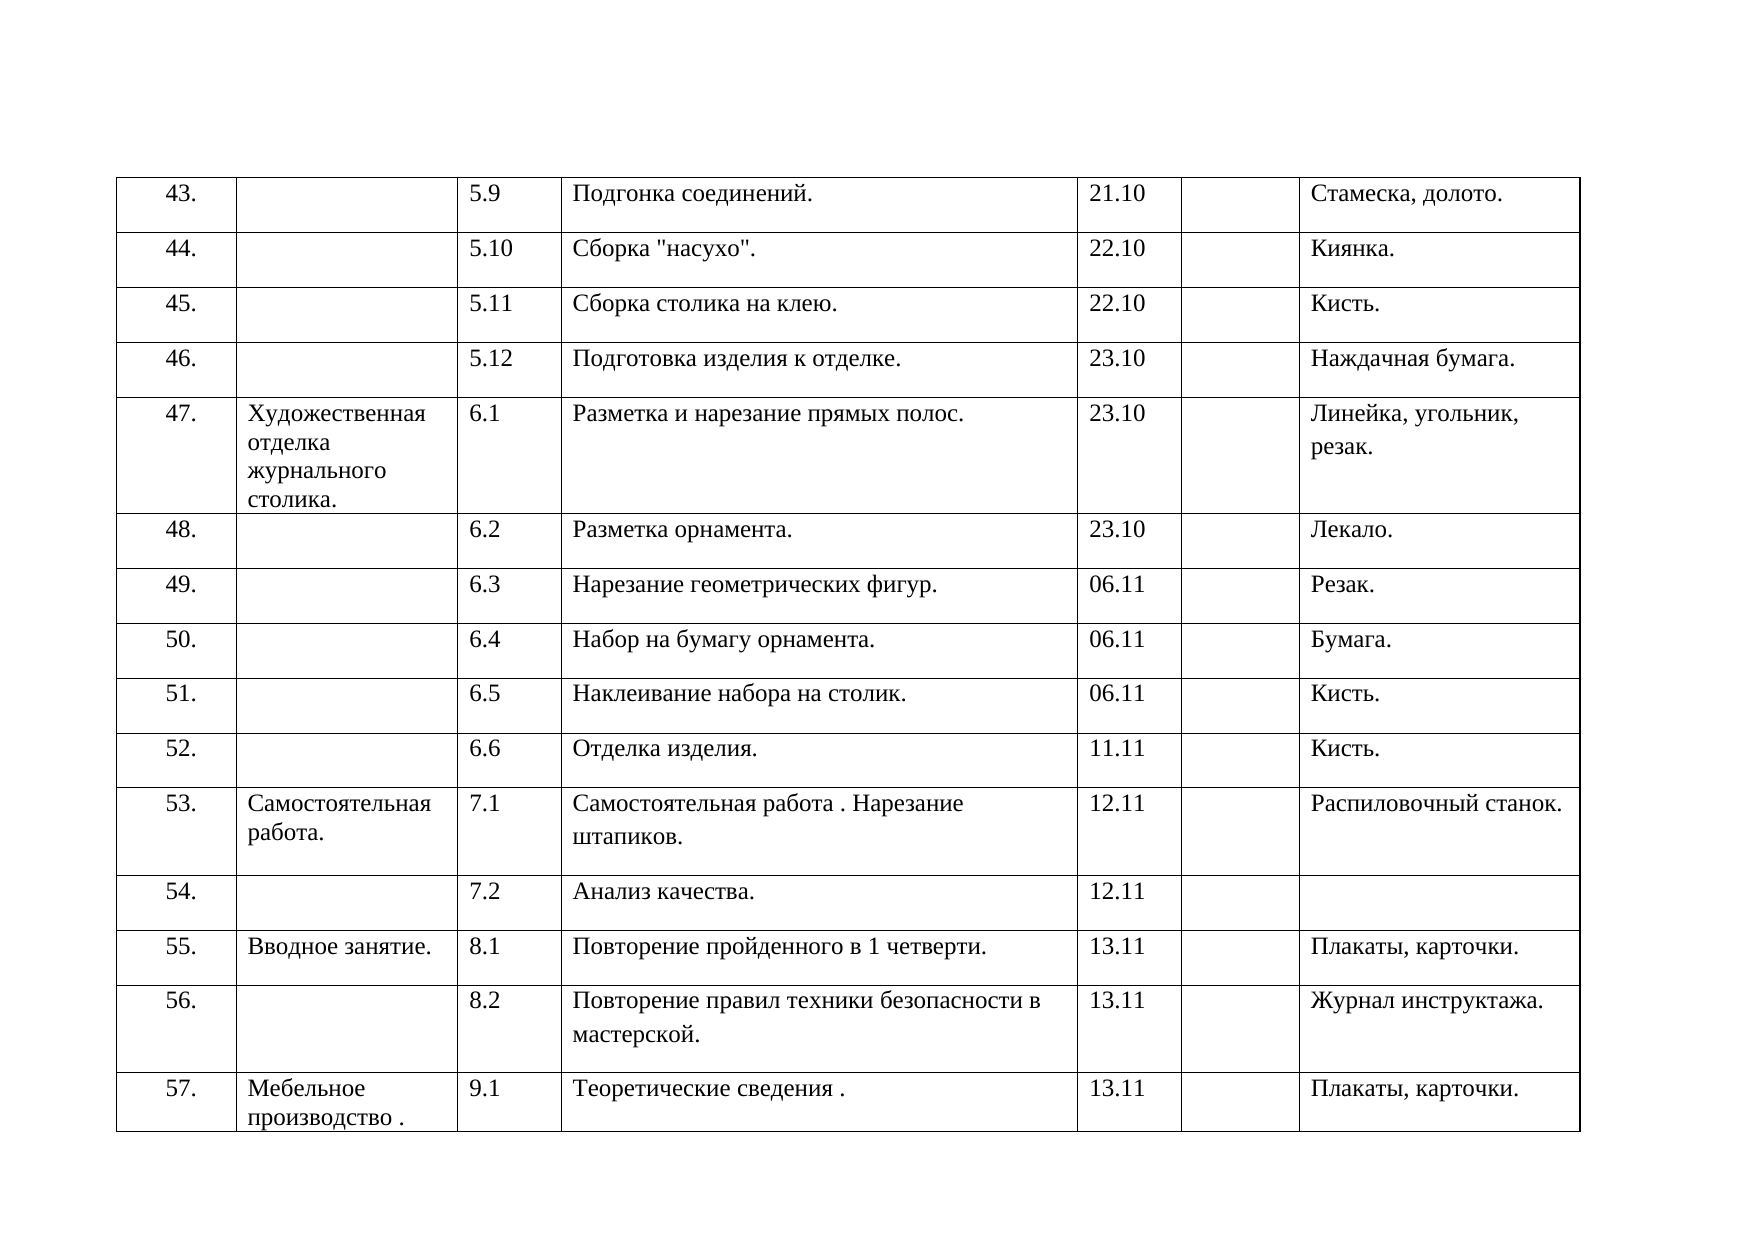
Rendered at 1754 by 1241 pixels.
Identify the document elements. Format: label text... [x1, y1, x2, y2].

table_cell [237, 233, 457, 287]
table_cell [117, 986, 236, 1072]
table_cell [1182, 734, 1299, 787]
table_cell Подгонка соединений. [562, 178, 1077, 232]
table_cell Бумага. [1300, 624, 1579, 677]
table_cell 6.2 [458, 514, 561, 568]
table_cell 6.5 [458, 679, 561, 732]
table_cell Кисть. [1300, 288, 1579, 342]
table_cell 13.11 [1078, 931, 1181, 984]
table_cell 5.11 [458, 288, 561, 342]
table_cell [117, 343, 236, 397]
table_cell Самостоятельная работа. [237, 788, 457, 875]
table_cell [237, 1073, 457, 1131]
table_cell 6.3 [458, 569, 561, 623]
table_cell 13.11 [1078, 1073, 1181, 1131]
table_cell [1300, 876, 1579, 930]
table_cell Повторение пройденного в 1 четверти. [562, 931, 1077, 984]
table_cell 21.10 [1078, 178, 1181, 232]
table_cell Распиловочный станок. [1300, 788, 1579, 875]
table_cell Анализ качества. [562, 876, 1077, 930]
table_cell 13.11 [1078, 986, 1181, 1072]
table_cell [117, 398, 236, 513]
table_cell 23.10 [1078, 514, 1181, 568]
table_cell 6.4 [458, 624, 561, 677]
table_cell [237, 624, 457, 677]
table_cell Отделка изделия. [562, 734, 1077, 787]
table_cell Журнал инструктажа. [1300, 986, 1579, 1072]
table_cell Киянка. [1300, 233, 1579, 287]
table_cell [117, 178, 236, 232]
table_cell Наждачная бумага. [1300, 343, 1579, 397]
table_cell 22.10 [1078, 233, 1181, 287]
table_cell [1182, 1073, 1299, 1131]
table_cell Вводное занятие. [237, 931, 457, 984]
table_cell [117, 288, 236, 342]
table_cell [117, 679, 236, 732]
table_cell [1182, 514, 1299, 568]
table_cell Лекало. [1300, 514, 1579, 568]
table_cell [237, 514, 457, 568]
table_cell Наклеивание набора на столик. [562, 679, 1077, 732]
table_cell Плакаты, карточки. [1300, 1073, 1579, 1131]
table_cell [117, 569, 236, 623]
table_cell 8.1 [458, 931, 561, 984]
table_cell 5.12 [458, 343, 561, 397]
table_cell Разметка и нарезание прямых полос. [562, 398, 1077, 513]
table_cell Разметка орнамента. [562, 514, 1077, 568]
table_cell [1182, 986, 1299, 1072]
table_cell 6.6 [458, 734, 561, 787]
table_cell [1182, 398, 1299, 513]
table_cell 7.2 [458, 876, 561, 930]
table_cell Стамеска, долото. [1300, 178, 1579, 232]
table_cell [237, 986, 457, 1072]
table_cell Набор на бумагу орнамента. [562, 624, 1077, 677]
table_cell [1182, 343, 1299, 397]
table_cell [237, 178, 457, 232]
table_cell 11.11 [1078, 734, 1181, 787]
table_cell [117, 233, 236, 287]
table_cell Сборка столика на клею. [562, 288, 1077, 342]
table_cell Линейка, угольник, резак. [1300, 398, 1579, 513]
table_cell 22.10 [1078, 288, 1181, 342]
table_cell [1182, 788, 1299, 875]
table_cell [237, 679, 457, 732]
table_cell [1182, 876, 1299, 930]
table_cell Плакаты, карточки. [1300, 931, 1579, 984]
table_cell [117, 788, 236, 875]
table_cell Нарезание геометрических фигур. [562, 569, 1077, 623]
table_cell [1182, 624, 1299, 677]
table_cell [1182, 178, 1299, 232]
table_cell 06.11 [1078, 624, 1181, 677]
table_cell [562, 1073, 1077, 1131]
table_cell Повторение правил техники безопасности в мастерской. [562, 986, 1077, 1072]
table_cell [117, 514, 236, 568]
table_cell [1182, 233, 1299, 287]
table_cell [117, 624, 236, 677]
table_cell 6.1 [458, 398, 561, 513]
table_cell 12.11 [1078, 876, 1181, 930]
table_cell [237, 288, 457, 342]
table_cell [117, 734, 236, 787]
table_cell 5.9 [458, 178, 561, 232]
table_cell [1182, 931, 1299, 984]
table_cell [117, 876, 236, 930]
table_cell [117, 931, 236, 984]
table_cell 06.11 [1078, 569, 1181, 623]
table_cell 12.11 [1078, 788, 1181, 875]
table_cell Самостоятельная работа . Нарезание штапиков. [562, 788, 1077, 875]
table_cell 7.1 [458, 788, 561, 875]
table_cell [1182, 288, 1299, 342]
table_cell [117, 1073, 236, 1131]
table_cell Художественная отделка журнального столика. [237, 398, 457, 513]
table_cell Кисть. [1300, 679, 1579, 732]
table_cell 23.10 [1078, 343, 1181, 397]
table_cell [237, 876, 457, 930]
table_cell [237, 734, 457, 787]
table_cell 8.2 [458, 986, 561, 1072]
table_cell Кисть. [1300, 734, 1579, 787]
table_cell 9.1 [458, 1073, 561, 1131]
table_cell Резак. [1300, 569, 1579, 623]
table_cell 23.10 [1078, 398, 1181, 513]
table_cell [1182, 679, 1299, 732]
table_cell 5.10 [458, 233, 561, 287]
table_cell [237, 569, 457, 623]
table_cell [237, 343, 457, 397]
table_cell [1182, 569, 1299, 623]
table_cell Сборка "насухо". [562, 233, 1077, 287]
table_cell Подготовка изделия к отделке. [562, 343, 1077, 397]
table_cell 06.11 [1078, 679, 1181, 732]
